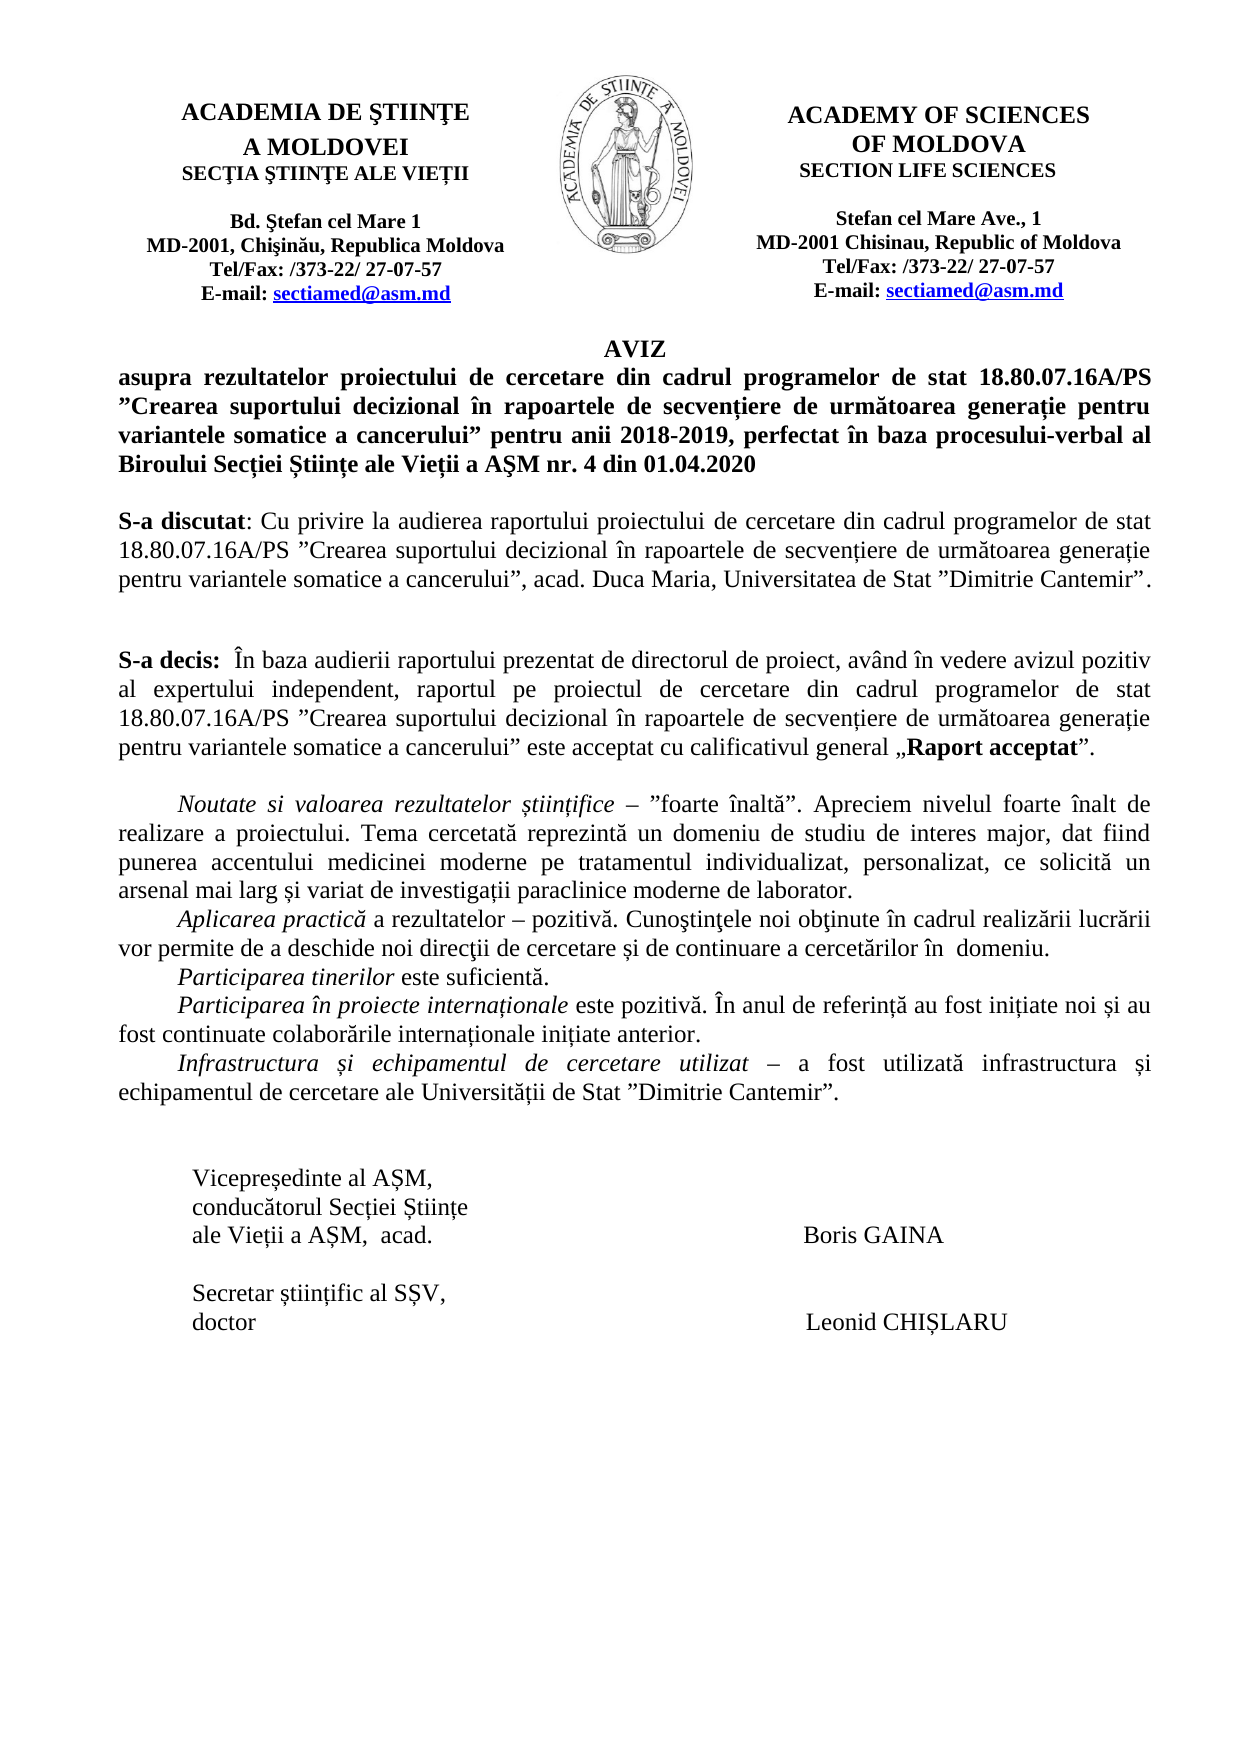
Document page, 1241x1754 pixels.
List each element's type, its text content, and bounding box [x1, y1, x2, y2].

text conducătorul Secției Științe [192, 1192, 1152, 1220]
text S-a decis: În baza audierii raportului prezentat de directorul de proiect, având în vedere avizul pozitiv al expertului independent, raportul pe proiectul de cercetare din cadrul programelor de stat 18.80.07.16A/PS ”Crearea suportului decizional în rapoartele de secvențiere de următoarea generație pentru variantele somatice a cancerului” este acceptat cu calificativul general „Raport acceptat”. [118, 645, 1152, 760]
table_header ACADEMIA DE ŞTIINŢE A MOLDOVEI SECŢIA ŞTIINŢE ALE VIEȚII Bd. Ştefan cel Mare 1 MD-2001, Chişinău, Republica Moldova Tel/Fax: /373-22/ 27-07-57 E-mail: sectiamed@asm.md [97, 72, 554, 334]
text doctor Leonid CHIȘLARU [192, 1307, 1152, 1335]
text asupra rezultatelor proiectului de cercetare din cadrul programelor de stat 18.80.07.16A/PS ”Crearea suportului decizional în rapoartele de secvențiere de următoarea generație pentru variantele somatice a cancerului” pentru anii 2018-2019, perfectat în baza procesului-verbal al Biroului Secției Științe ale Vieții a AŞM nr. 4 din 01.04.2020 [118, 362, 1152, 477]
text Noutate si valoarea rezultatelor științifice – ”foarte înaltă”. Apreciem nivelul foarte înalt de realizare a proiectului. Tema cercetată reprezintă un domeniu de studiu de interes major, dat fiind punerea accentului medicinei moderne pe tratamentul individualizat, personalizat, ce solicită un arsenal mai larg și variat de investigații paraclinice moderne de laborator. [118, 789, 1152, 904]
text Infrastructura și echipamentul de cercetare utilizat – a fost utilizată infrastructura și echipamentul de cercetare ale Universității de Stat ”Dimitrie Cantemir”. [118, 1048, 1152, 1105]
table_header ACADEMY OF SCIENCES OF MOLDOVA SECTION LIFE SCIENCES Stefan cel Mare Ave., 1 MD-2001 Chisinau, Republic of Moldova Tel/Fax: /373-22/ 27-07-57 E-mail: sectiamed@asm.md [704, 72, 1173, 334]
text Secretar științific al SȘV, [192, 1278, 1152, 1307]
picture [555, 71, 697, 255]
text Vicepreședinte al AȘM, [192, 1163, 1152, 1192]
text Aplicarea practică a rezultatelor – pozitivă. Cunoştinţele noi obţinute în cadrul realizării lucrării vor permite de a deschide noi direcţii de cercetare și de continuare a cercetărilor în domeniu. [118, 904, 1152, 962]
text S-a discutat: Cu privire la audierea raportului proiectului de cercetare din cadrul programelor de stat 18.80.07.16A/PS ”Crearea suportului decizional în rapoartele de secvențiere de următoarea generație pentru variantele somatice a cancerului”, acad. Duca Maria, Universitatea de Stat ”Dimitrie Cantemir”. [118, 506, 1152, 617]
text AVIZ [118, 334, 1152, 362]
table_header [554, 72, 704, 334]
text Participarea tinerilor este suficientă. [118, 962, 1152, 990]
text ale Vieții a AȘM, acad. Boris GAINA [192, 1220, 1152, 1249]
text Participarea în proiecte internaționale este pozitivă. În anul de referință au fost inițiate noi și au fost continuate colaborările internaționale inițiate anterior. [118, 990, 1152, 1048]
